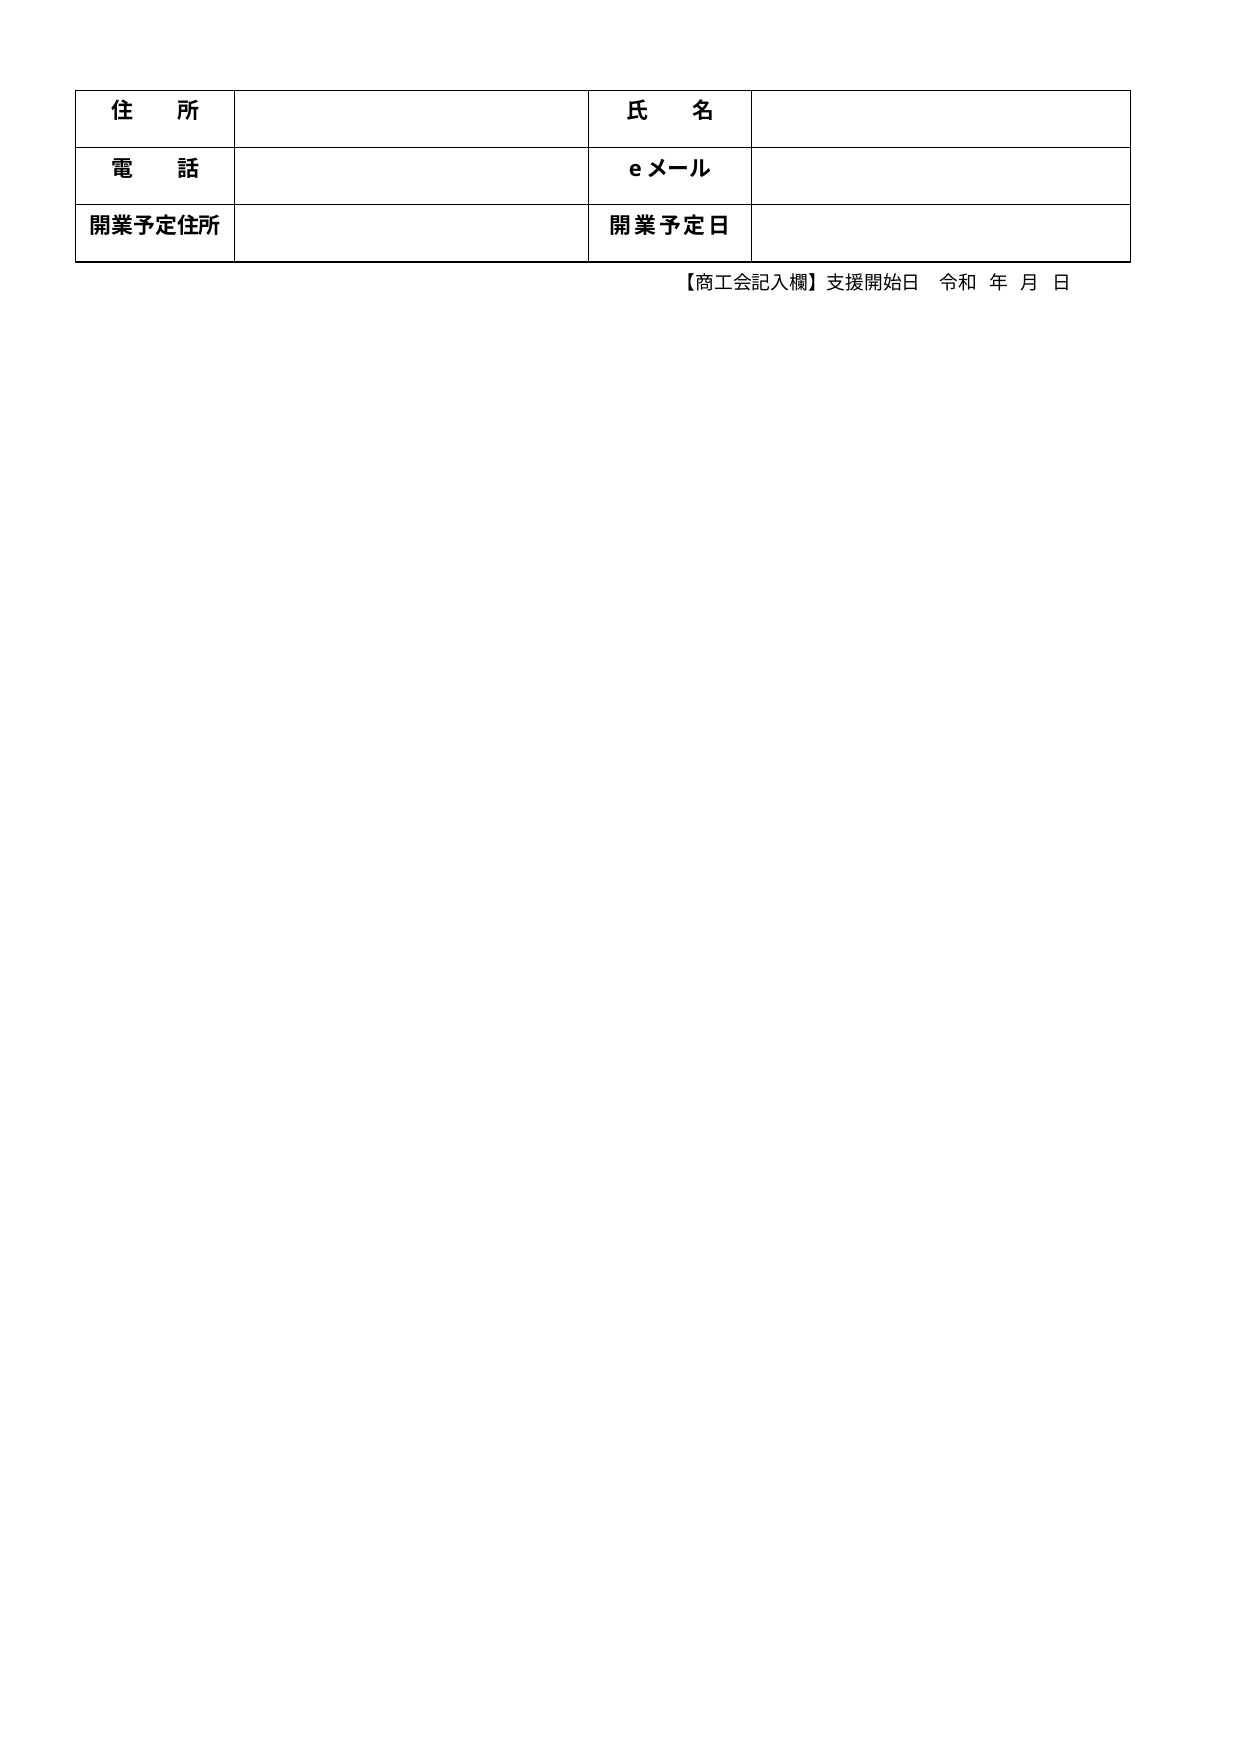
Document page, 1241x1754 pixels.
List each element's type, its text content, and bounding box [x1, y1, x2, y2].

table_header 住 所 [76, 91, 234, 147]
table_cell 開業予定日 [589, 205, 751, 261]
table_cell eメール [589, 148, 751, 204]
table_header [235, 91, 588, 147]
table_cell 電 話 [76, 148, 234, 204]
table_cell [752, 205, 1130, 261]
table_cell 開業予定住所 [76, 205, 234, 261]
table_cell [235, 148, 588, 204]
table_header 氏 名 [589, 91, 751, 147]
table_cell [235, 205, 588, 261]
text 【商工会記入欄】支援開始日 令和 年 月 日 [86, 262, 1167, 300]
table_header [752, 91, 1130, 147]
table_cell [752, 148, 1130, 204]
